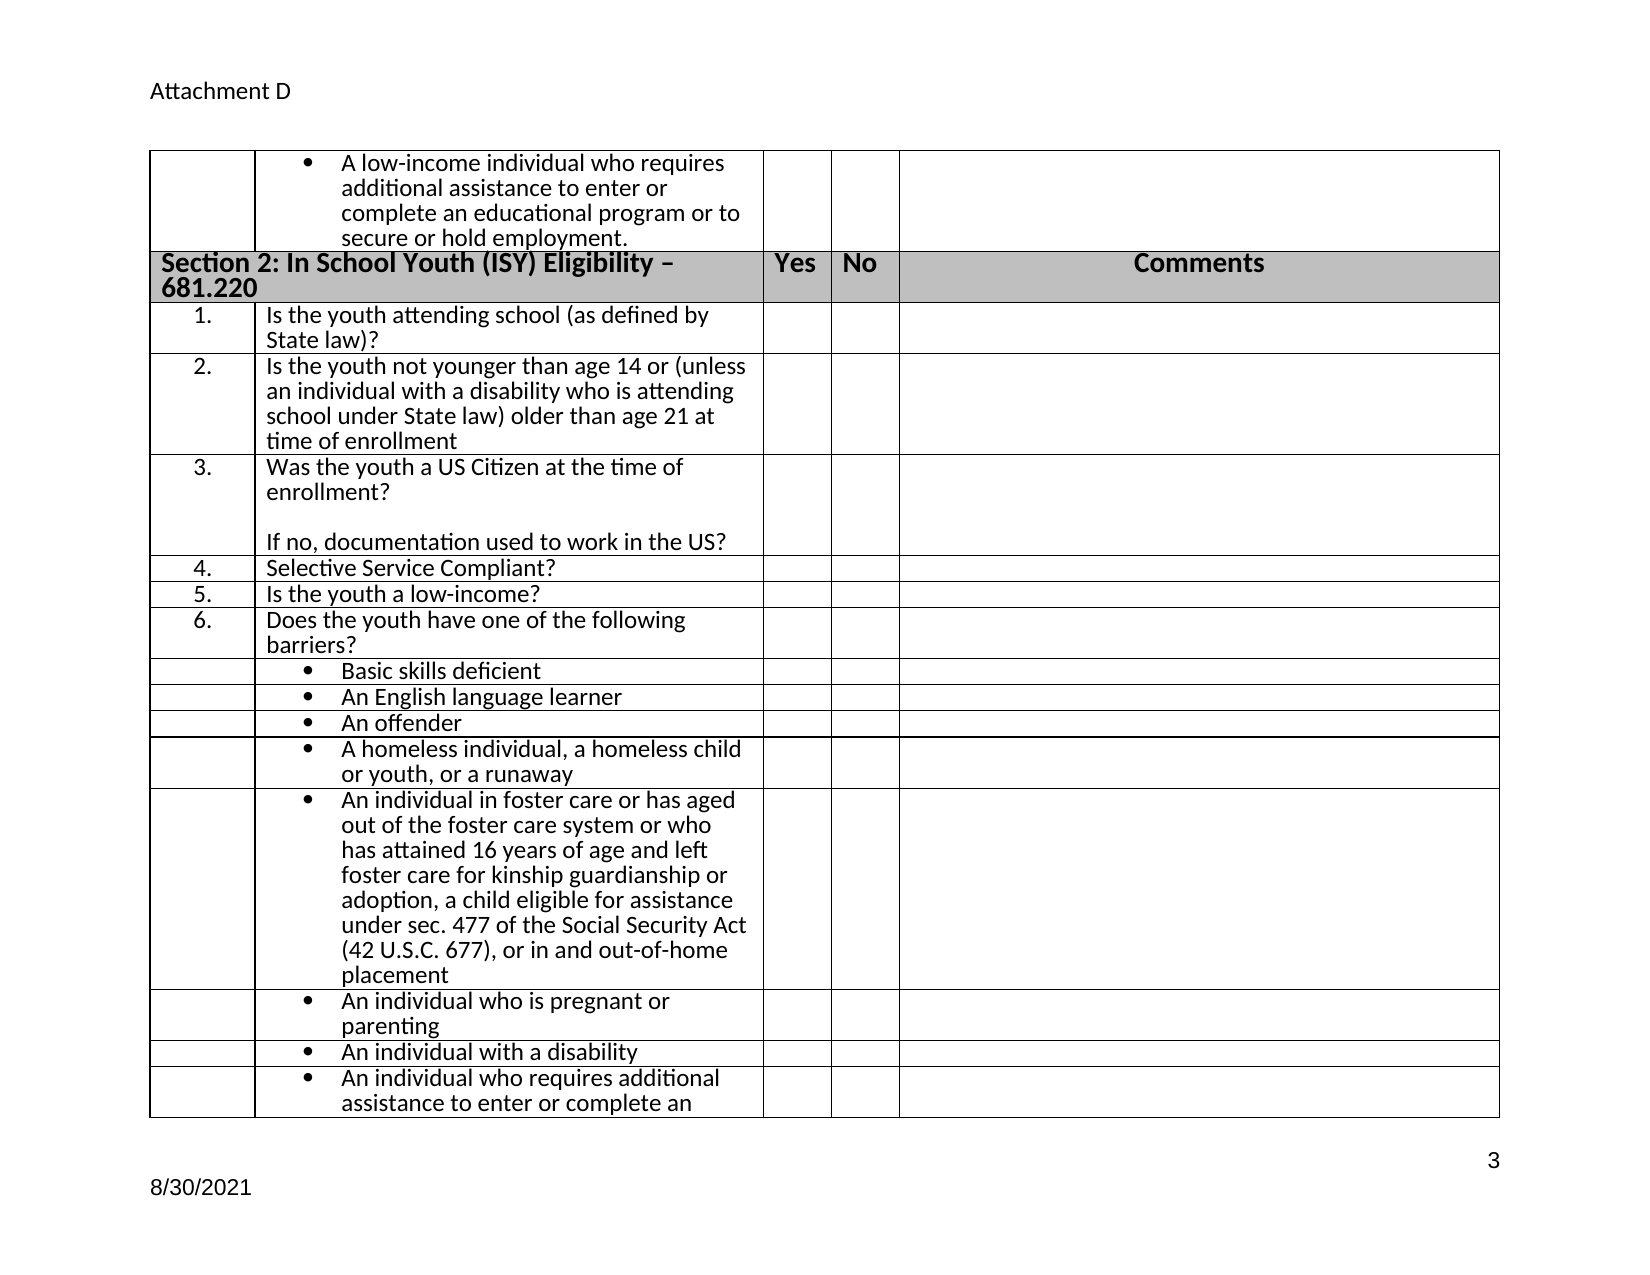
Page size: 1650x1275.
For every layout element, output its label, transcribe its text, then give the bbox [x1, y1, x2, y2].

table_cell [832, 151, 899, 251]
table_cell [832, 556, 899, 581]
table_cell [900, 685, 1499, 710]
table_cell Comments [900, 252, 1499, 302]
table_cell [832, 738, 899, 787]
table_cell [832, 711, 899, 736]
table_cell [832, 1041, 899, 1066]
table_cell [764, 1067, 831, 1117]
table_cell [832, 303, 899, 353]
table_cell [900, 455, 1499, 555]
table_cell [151, 659, 254, 684]
table_cell [764, 738, 831, 787]
table_cell [900, 1041, 1499, 1066]
table_cell [832, 608, 899, 658]
table_cell [900, 789, 1499, 988]
table_cell [832, 354, 899, 454]
table_cell [900, 711, 1499, 736]
table_cell [900, 556, 1499, 581]
table_cell [764, 789, 831, 988]
table_cell [900, 582, 1499, 607]
table_cell [764, 151, 831, 251]
table_cell [764, 582, 831, 607]
table_cell 3. [151, 455, 254, 555]
table_cell An individual with a disability [256, 1041, 763, 1066]
table_cell Section 2: In School Youth (ISY) Eligibility – 681.220 [151, 252, 763, 302]
table_cell [900, 151, 1499, 251]
table_cell [900, 354, 1499, 454]
table_cell [764, 659, 831, 684]
table_cell [151, 151, 254, 251]
table_cell 6. [151, 608, 254, 658]
table_cell Basic skills deficient [256, 659, 763, 684]
table_cell Does the youth have one of the following barriers? [256, 608, 763, 658]
table_cell Is the youth attending school (as defined by State law)? [256, 303, 763, 353]
table_cell 2. [151, 354, 254, 454]
table_cell [764, 608, 831, 658]
table_cell [900, 659, 1499, 684]
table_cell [256, 1067, 763, 1117]
table_cell A homeless individual, a homeless child or youth, or a runaway [256, 738, 763, 787]
table_cell Yes [764, 252, 831, 302]
table_cell [151, 990, 254, 1039]
table_cell A low-income individual who requires additional assistance to enter or complete an educational program or to secure or hold employment. [256, 151, 763, 251]
table_cell [900, 738, 1499, 787]
table_cell [832, 455, 899, 555]
table_cell [764, 711, 831, 736]
table_cell Selective Service Compliant? [256, 556, 763, 581]
table_cell 4. [151, 556, 254, 581]
table_cell [151, 1041, 254, 1066]
table_cell [764, 685, 831, 710]
table_cell [832, 789, 899, 988]
table_cell [900, 1067, 1499, 1117]
table_cell [151, 711, 254, 736]
table_cell [832, 1067, 899, 1117]
table_cell [764, 990, 831, 1039]
table_cell [764, 1041, 831, 1066]
table_cell An offender [256, 711, 763, 736]
table_cell [151, 738, 254, 787]
table_cell An individual who is pregnant or parenting [256, 990, 763, 1039]
table_cell [151, 685, 254, 710]
table_cell 5. [151, 582, 254, 607]
table_cell Is the youth not younger than age 14 or (unless an individual with a disability who is attending school under State law) older than age 21 at time of enrollment [256, 354, 763, 454]
table_cell [832, 582, 899, 607]
table_cell [764, 303, 831, 353]
table_cell An English language learner [256, 685, 763, 710]
table_cell An individual in foster care or has aged out of the foster care system or who has attained 16 years of age and left foster care for kinship guardianship or adoption, a child eligible for assistance under sec. 477 of the Social Security Act (42 U.S.C. 677), or in and out-of-home placement [256, 789, 763, 988]
table_cell Is the youth a low-income? [256, 582, 763, 607]
table_cell No [832, 252, 899, 302]
table_cell [764, 354, 831, 454]
table_cell [151, 1067, 254, 1117]
table_cell [151, 789, 254, 988]
table_cell [764, 455, 831, 555]
table_cell [900, 990, 1499, 1039]
table_cell [900, 303, 1499, 353]
table_cell [832, 990, 899, 1039]
table_cell [832, 685, 899, 710]
table_cell Was the youth a US Citizen at the time of enrollment? If no, documentation used to work in the US? [256, 455, 763, 555]
table_cell 1. [151, 303, 254, 353]
table_cell [900, 608, 1499, 658]
table_cell [832, 659, 899, 684]
table_cell [764, 556, 831, 581]
